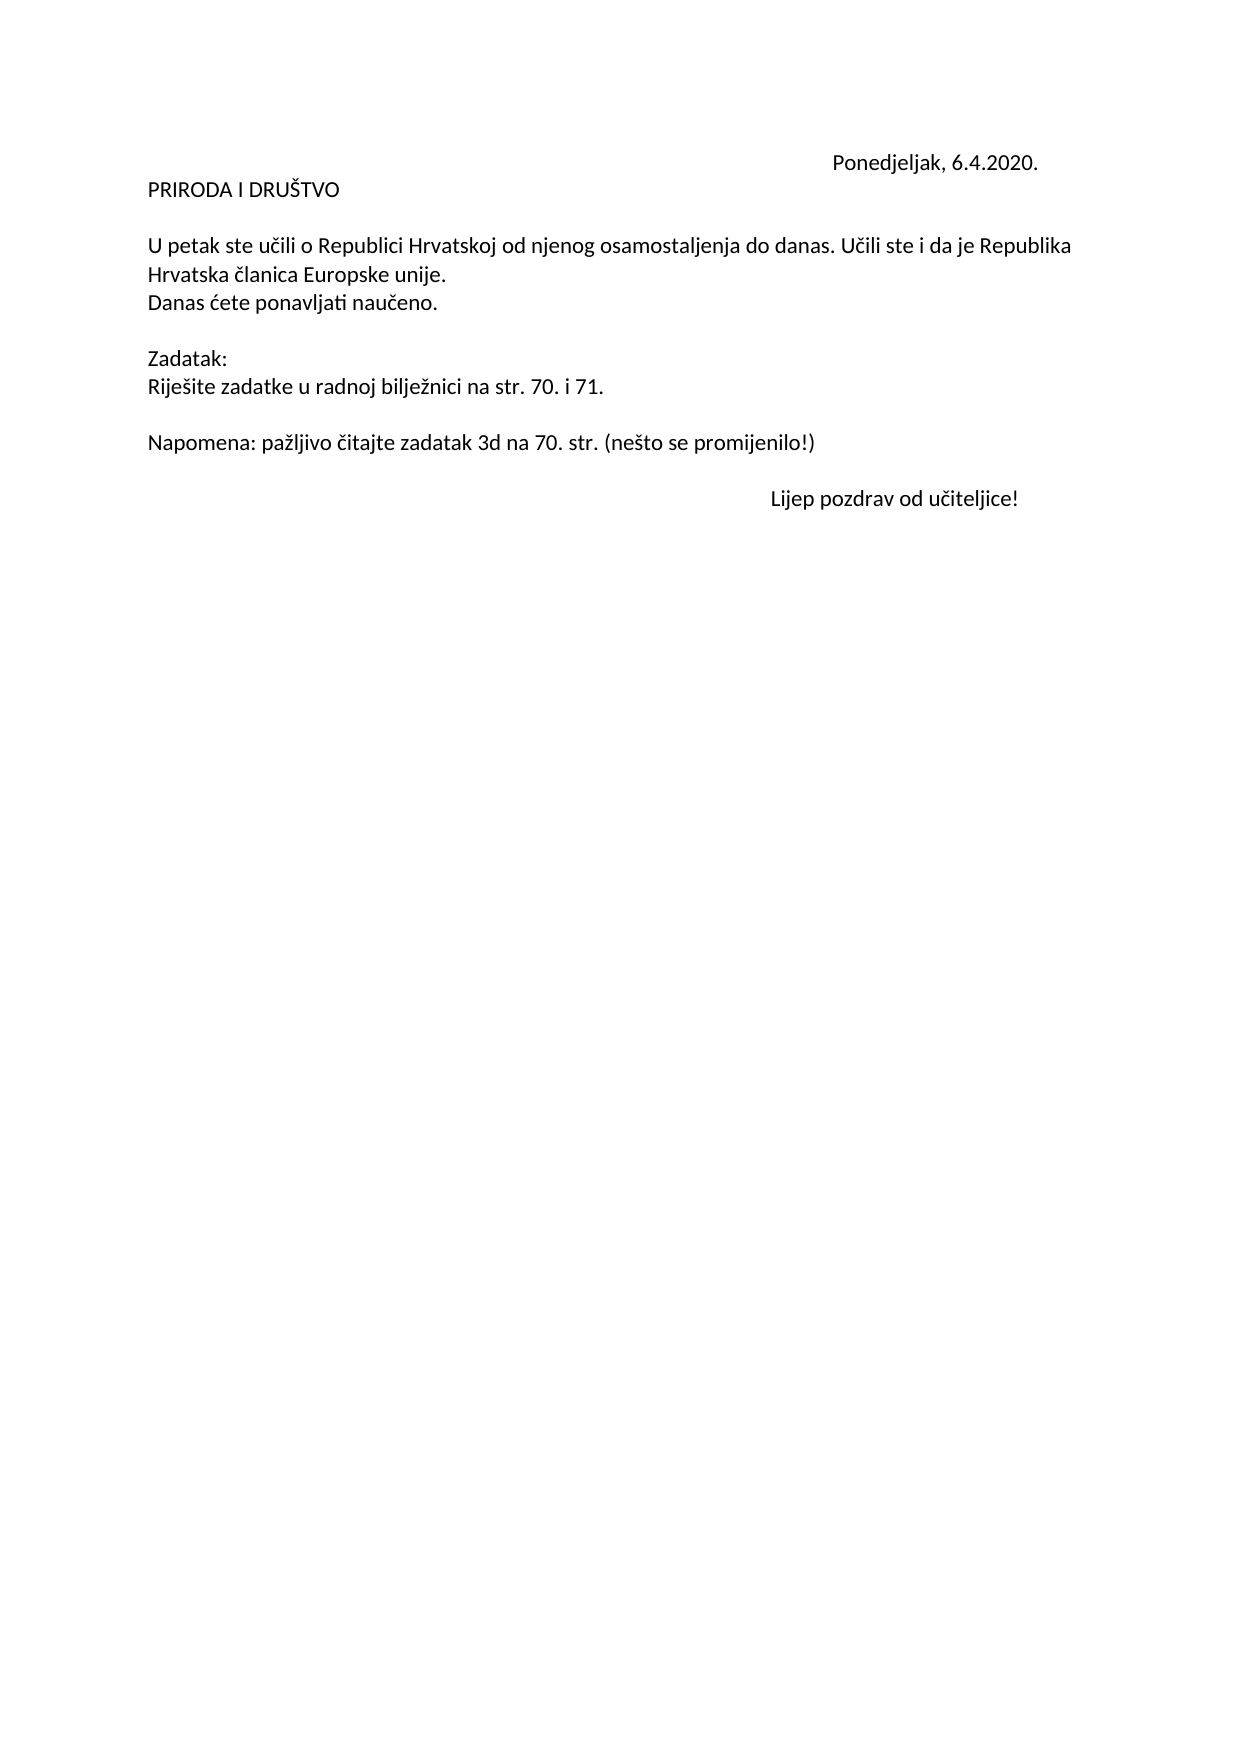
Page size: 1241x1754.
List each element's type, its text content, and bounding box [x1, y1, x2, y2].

text Napomena: pažljivo čitajte zadatak 3d na 70. str. (nešto se promijenilo!) [148, 428, 1093, 456]
text Danas ćete ponavljati naučeno. [148, 288, 1093, 316]
text Ponedjeljak, 6.4.2020. [148, 148, 1093, 176]
text Lijep pozdrav od učiteljice! [148, 484, 1093, 512]
text Riješite zadatke u radnoj bilježnici na str. 70. i 71. [148, 372, 1093, 400]
text PRIRODA I DRUŠTVO [148, 176, 1093, 204]
text Zadatak: [148, 344, 1093, 372]
text U petak ste učili o Republici Hrvatskoj od njenog osamostaljenja do danas. Učili ste i da je Republika Hrvatska članica Europske unije. [148, 232, 1093, 288]
